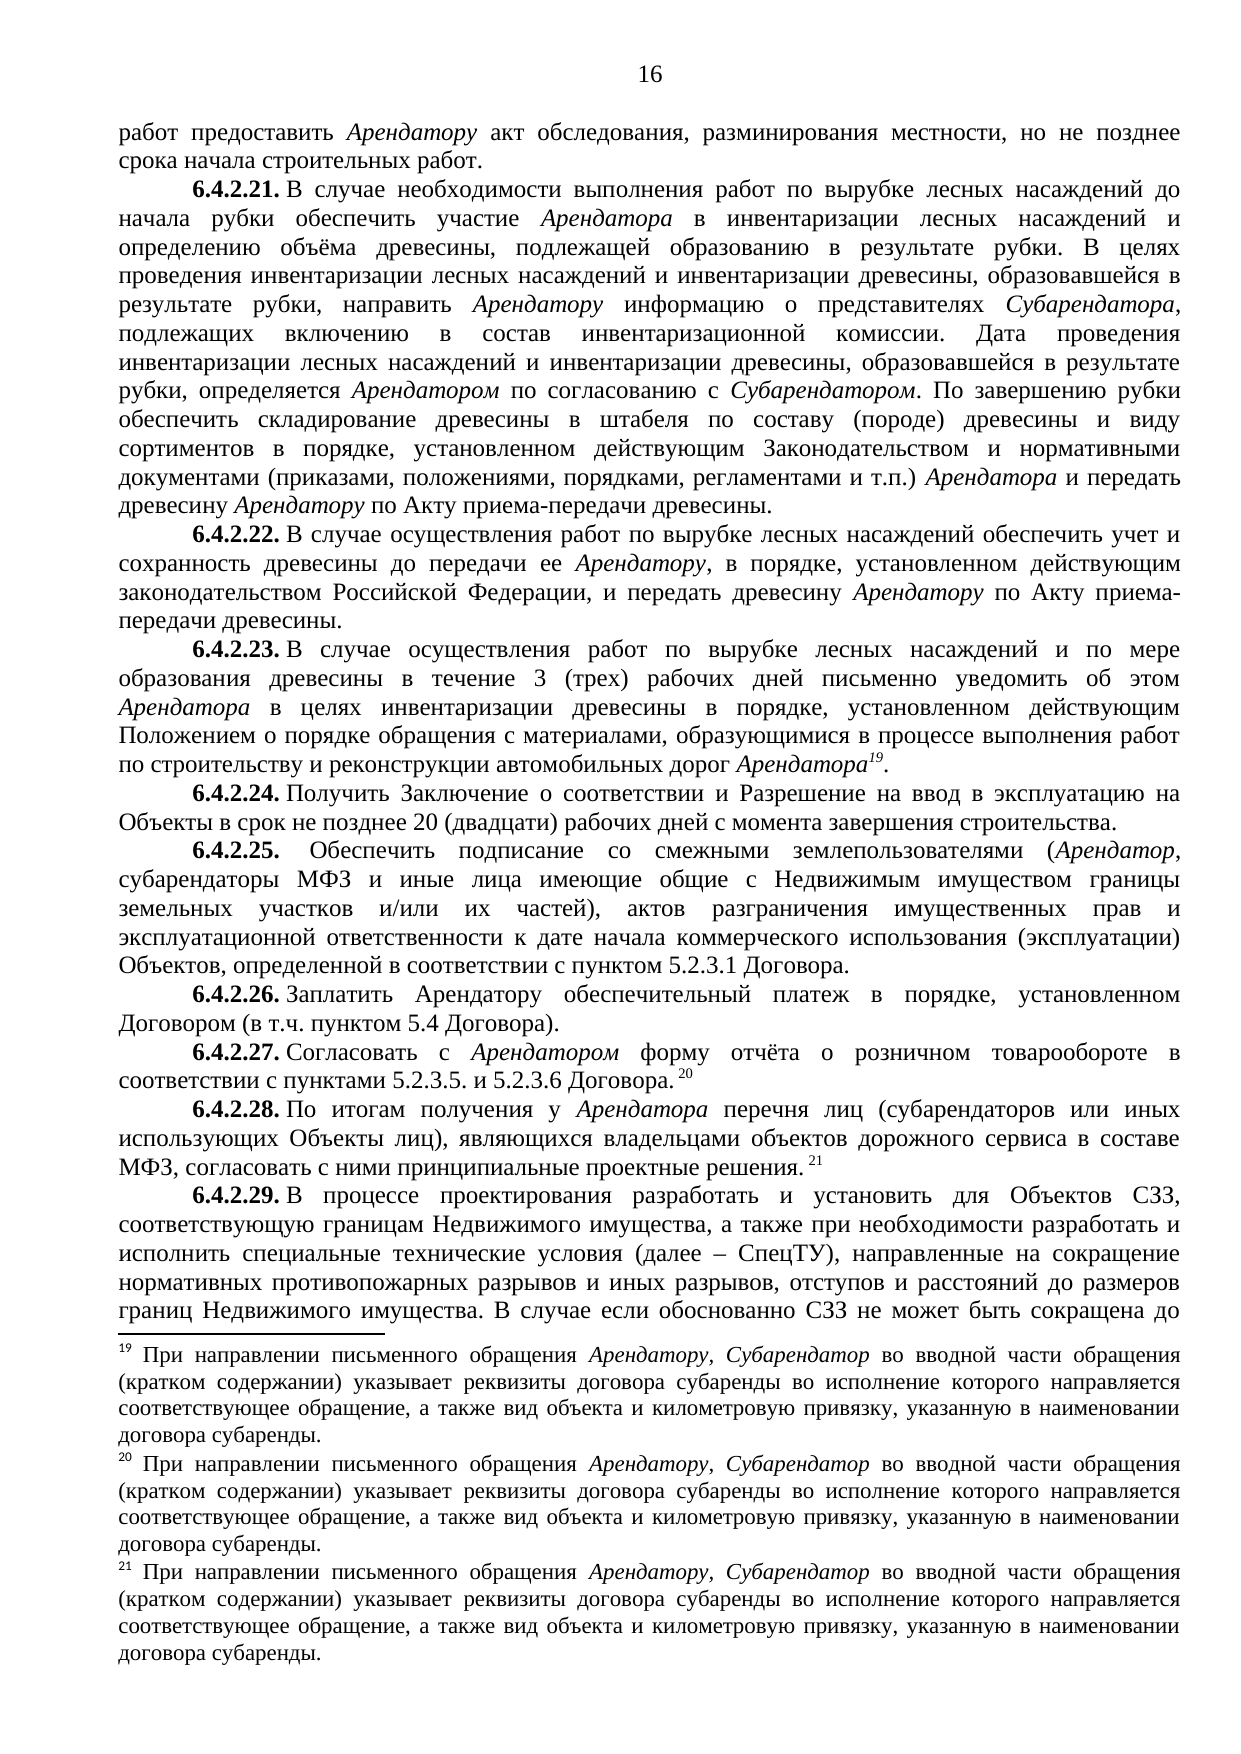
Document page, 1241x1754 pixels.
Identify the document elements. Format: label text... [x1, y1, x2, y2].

list Согласовать с Арендатором форму отчёта о розничном товарообороте в соответствии с пунктами 5.2.3.5. и 5.2.3.6 Договора. [118, 1037, 1181, 1094]
list По итогам получения у Арендатора перечня лиц (субарендаторов или иных использующих Объекты лиц), являющихся владельцами объектов дорожного сервиса в составе МФЗ, согласовать с ними принципиальные проектные решения. [118, 1094, 1181, 1180]
list В случае осуществления работ по вырубке лесных насаждений и по мере образования древесины в течение 3 (трех) рабочих дней письменно уведомить об этом Арендатора в целях инвентаризации древесины в порядке, установленном действующим Положением о порядке обращения с материалами, образующимися в процессе выполнения работ по строительству и реконструкции автомобильных дорог Арендатора. [118, 634, 1181, 778]
list В случае необходимости выполнения работ по вырубке лесных насаждений до начала рубки обеспечить участие Арендатора в инвентаризации лесных насаждений и определению объёма древесины, подлежащей образованию в результате рубки. В целях проведения инвентаризации лесных насаждений и инвентаризации древесины, образовавшейся в результате рубки, направить Арендатору информацию о представителях Субарендатора, подлежащих включению в состав инвентаризационной комиссии. Дата проведения инвентаризации лесных насаждений и инвентаризации древесины, образовавшейся в результате рубки, определяется Арендатором по согласованию с Субарендатором. По завершению рубки обеспечить складирование древесины в штабеля по составу (породе) древесины и виду сортиментов в порядке, установленном действующим Законодательством и нормативными документами (приказами, положениями, порядками, регламентами и т.п.) Арендатора и передать древесину Арендатору по Акту приема-передачи древесины. [118, 174, 1181, 519]
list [118, 117, 1181, 174]
list Обеспечить подписание со смежными землепользователями (Арендатор, субарендаторы МФЗ и иные лица имеющие общие с Недвижимым имуществом границы земельных участков и/или их частей), актов разграничения имущественных прав и эксплуатационной ответственности к дате начала коммерческого использования (эксплуатации) Объектов, определенной в соответствии с пунктом 5.2.3.1 Договора. [118, 835, 1181, 979]
list Заплатить Арендатору обеспечительный платеж в порядке, установленном Договором (в т.ч. пунктом 5.4 Договора). [118, 979, 1181, 1037]
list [118, 1180, 1181, 1324]
list Получить Заключение о соответствии и Разрешение на ввод в эксплуатацию на Объекты в срок не позднее 20 (двадцати) рабочих дней с момента завершения строительства. [118, 778, 1181, 835]
list В случае осуществления работ по вырубке лесных насаждений обеспечить учет и сохранность древесины до передачи ее Арендатору, в порядке, установленном действующим законодательством Российской Федерации, и передать древесину Арендатору по Акту приема-передачи древесины. [118, 519, 1181, 634]
